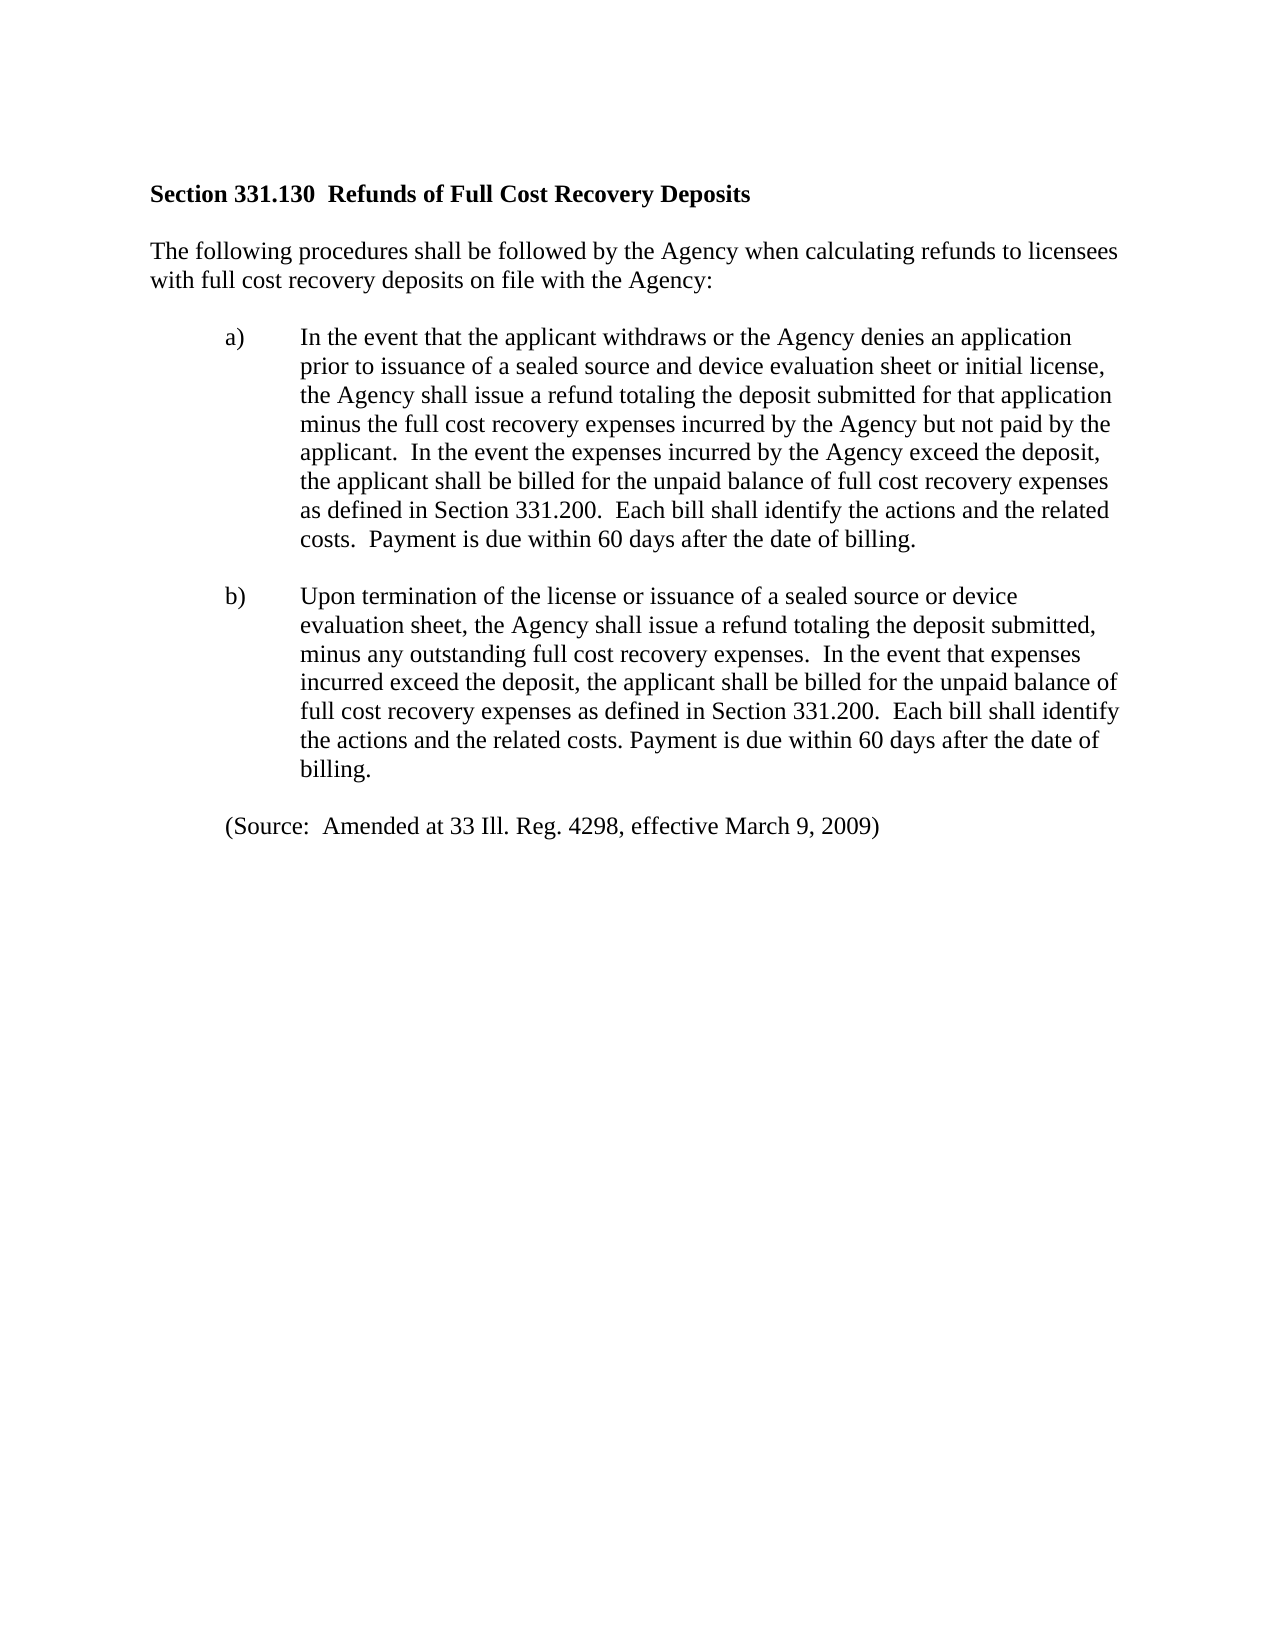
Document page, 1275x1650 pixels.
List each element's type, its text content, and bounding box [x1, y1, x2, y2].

text Section 331.130 Refunds of Full Cost Recovery Deposits [150, 179, 1125, 207]
text (Source: Amended at 33 Ill. Reg. 4298, effective March 9, 2009) [225, 811, 1125, 840]
text a) In the event that the applicant withdraws or the Agency denies an application prior to issuance of a sealed source and device evaluation sheet or initial license, the Agency shall issue a refund totaling the deposit submitted for that application minus the full cost recovery expenses incurred by the Agency but not paid by the applicant. In the event the expenses incurred by the Agency exceed the deposit, the applicant shall be billed for the unpaid balance of full cost recovery expenses as defined in Section 331.200. Each bill shall identify the actions and the related costs. Payment is due within 60 days after the date of billing. [225, 322, 1125, 552]
text b) Upon termination of the license or issuance of a sealed source or device evaluation sheet, the Agency shall issue a refund totaling the deposit submitted, minus any outstanding full cost recovery expenses. In the event that expenses incurred exceed the deposit, the applicant shall be billed for the unpaid balance of full cost recovery expenses as defined in Section 331.200. Each bill shall identify the actions and the related costs. Payment is due within 60 days after the date of billing. [225, 581, 1125, 782]
text The following procedures shall be followed by the Agency when calculating refunds to licensees with full cost recovery deposits on file with the Agency: [150, 236, 1125, 294]
